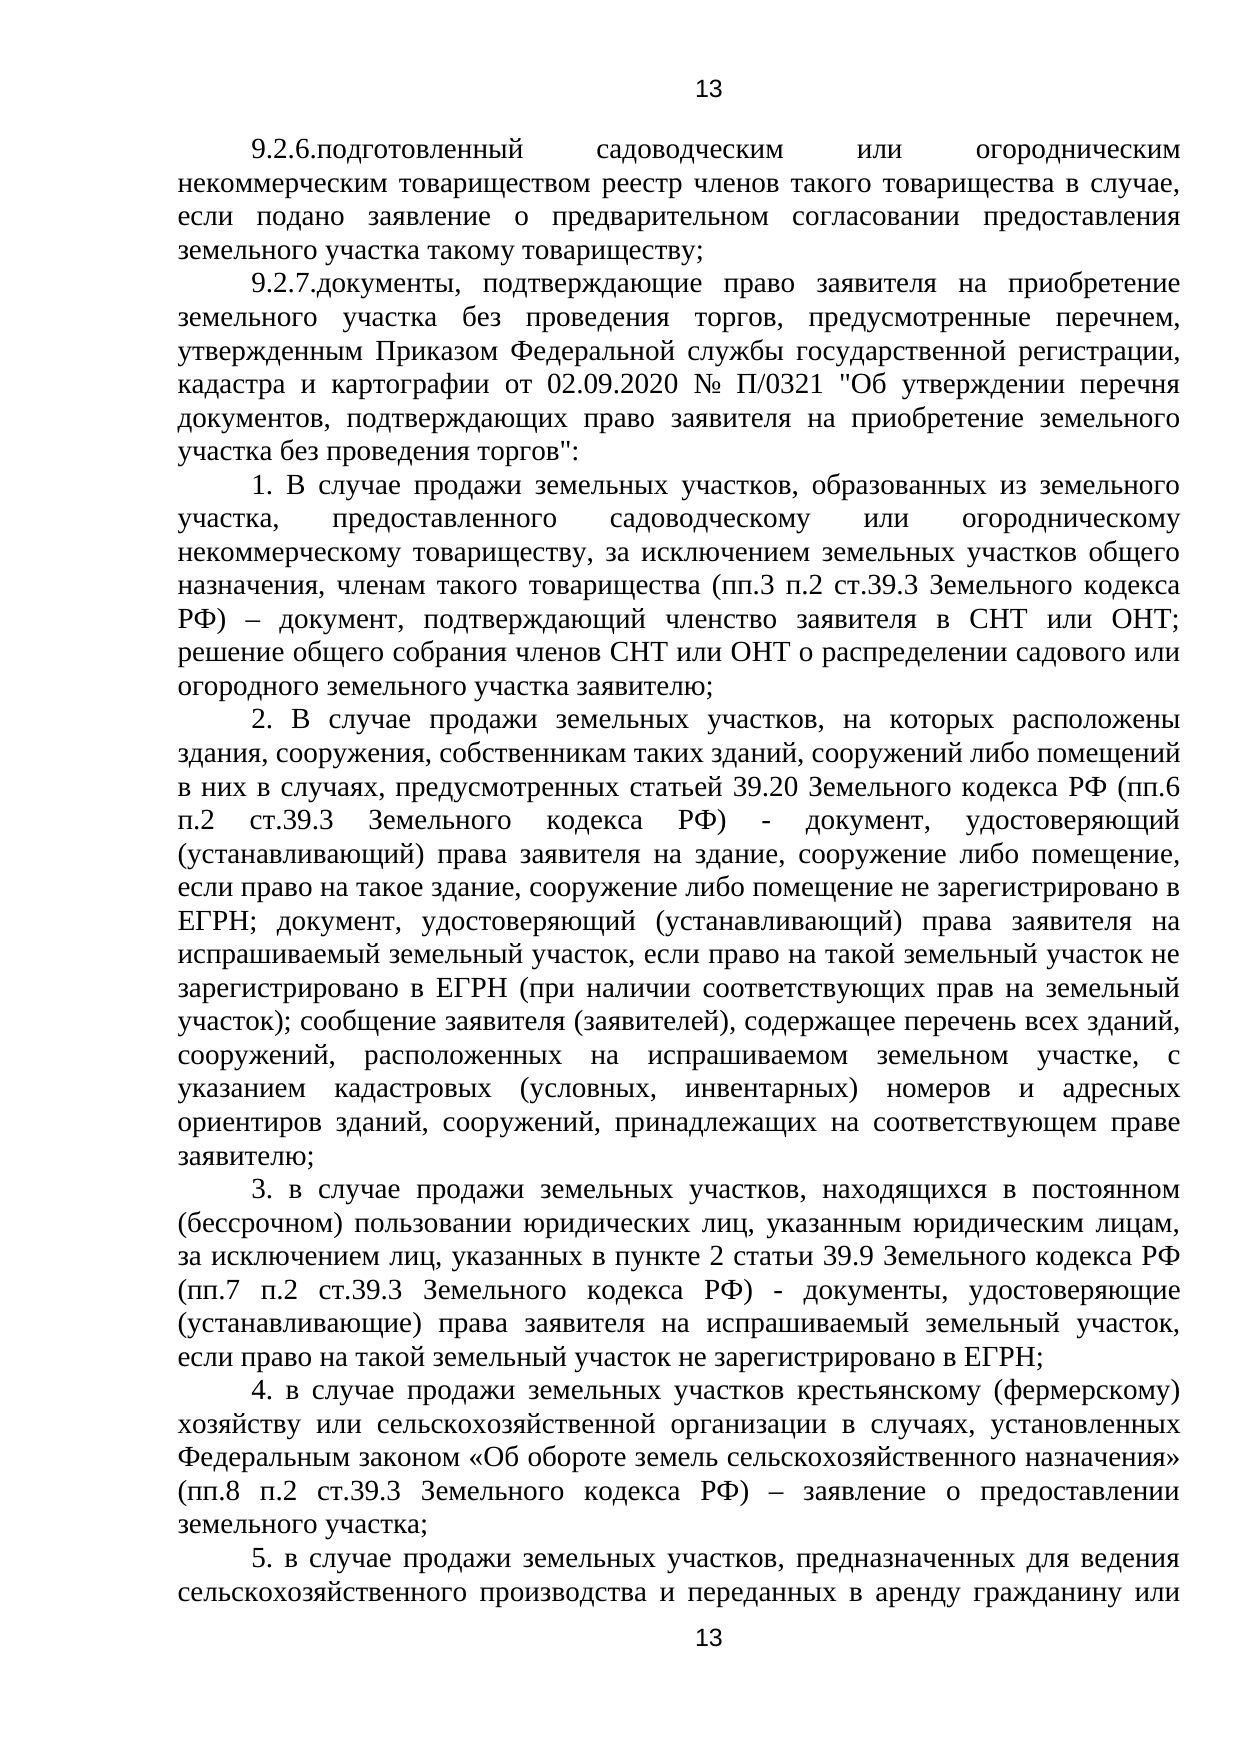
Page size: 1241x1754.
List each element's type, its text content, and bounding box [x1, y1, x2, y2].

text 3. в случае продажи земельных участков, находящихся в постоянном (бессрочном) пользовании юридических лиц, указанным юридическим лицам, за исключением лиц, указанных в пункте 2 статьи 39.9 Земельного кодекса РФ (пп.7 п.2 ст.39.3 Земельного кодекса РФ) - документы, удостоверяющие (устанавливающие) права заявителя на испрашиваемый земельный участок, если право на такой земельный участок не зарегистрировано в ЕГРН; [177, 1171, 1181, 1372]
text 9.2.6.подготовленный садоводческим или огородническим некоммерческим товариществом реестр членов такого товарищества в случае, если подано заявление о предварительном согласовании предоставления земельного участка такому товариществу; [177, 131, 1181, 266]
text 9.2.7.документы, подтверждающие право заявителя на приобретение земельного участка без проведения торгов, предусмотренные перечнем, утвержденным Приказом Федеральной службы государственной регистрации, кадастра и картографии от 02.09.2020 № П/0321 "Об утверждении перечня документов, подтверждающих право заявителя на приобретение земельного участка без проведения торгов": [177, 266, 1181, 467]
text 2. В случае продажи земельных участков, на которых расположены здания, сооружения, собственникам таких зданий, сооружений либо помещений в них в случаях, предусмотренных статьей 39.20 Земельного кодекса РФ (пп.6 п.2 ст.39.3 Земельного кодекса РФ) - документ, удостоверяющий (устанавливающий) права заявителя на здание, сооружение либо помещение, если право на такое здание, сооружение либо помещение не зарегистрировано в ЕГРН; документ, удостоверяющий (устанавливающий) права заявителя на испрашиваемый земельный участок, если право на такой земельный участок не зарегистрировано в ЕГРН (при наличии соответствующих прав на земельный участок); сообщение заявителя (заявителей), содержащее перечень всех зданий, сооружений, расположенных на испрашиваемом земельном участке, с указанием кадастровых (условных, инвентарных) номеров и адресных ориентиров зданий, сооружений, принадлежащих на соответствующем праве заявителю; [177, 702, 1181, 1171]
list 1. В случае продажи земельных участков, образованных из земельного участка, предоставленного садоводческому или огородническому некоммерческому товариществу, за исключением земельных участков общего назначения, членам такого товарищества (пп.3 п.2 ст.39.3 Земельного кодекса РФ) – документ, подтверждающий членство заявителя в СНТ или ОНТ; решение общего собрания членов СНТ или ОНТ о распределении садового или огородного земельного участка заявителю; [177, 467, 1181, 702]
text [177, 1540, 1181, 1607]
text 4. в случае продажи земельных участков крестьянскому (фермерскому) хозяйству или сельскохозяйственной организации в случаях, установленных Федеральным законом «Об обороте земель сельскохозяйственного назначения» (пп.8 п.2 ст.39.3 Земельного кодекса РФ) – заявление о предоставлении земельного участка; [177, 1372, 1181, 1540]
